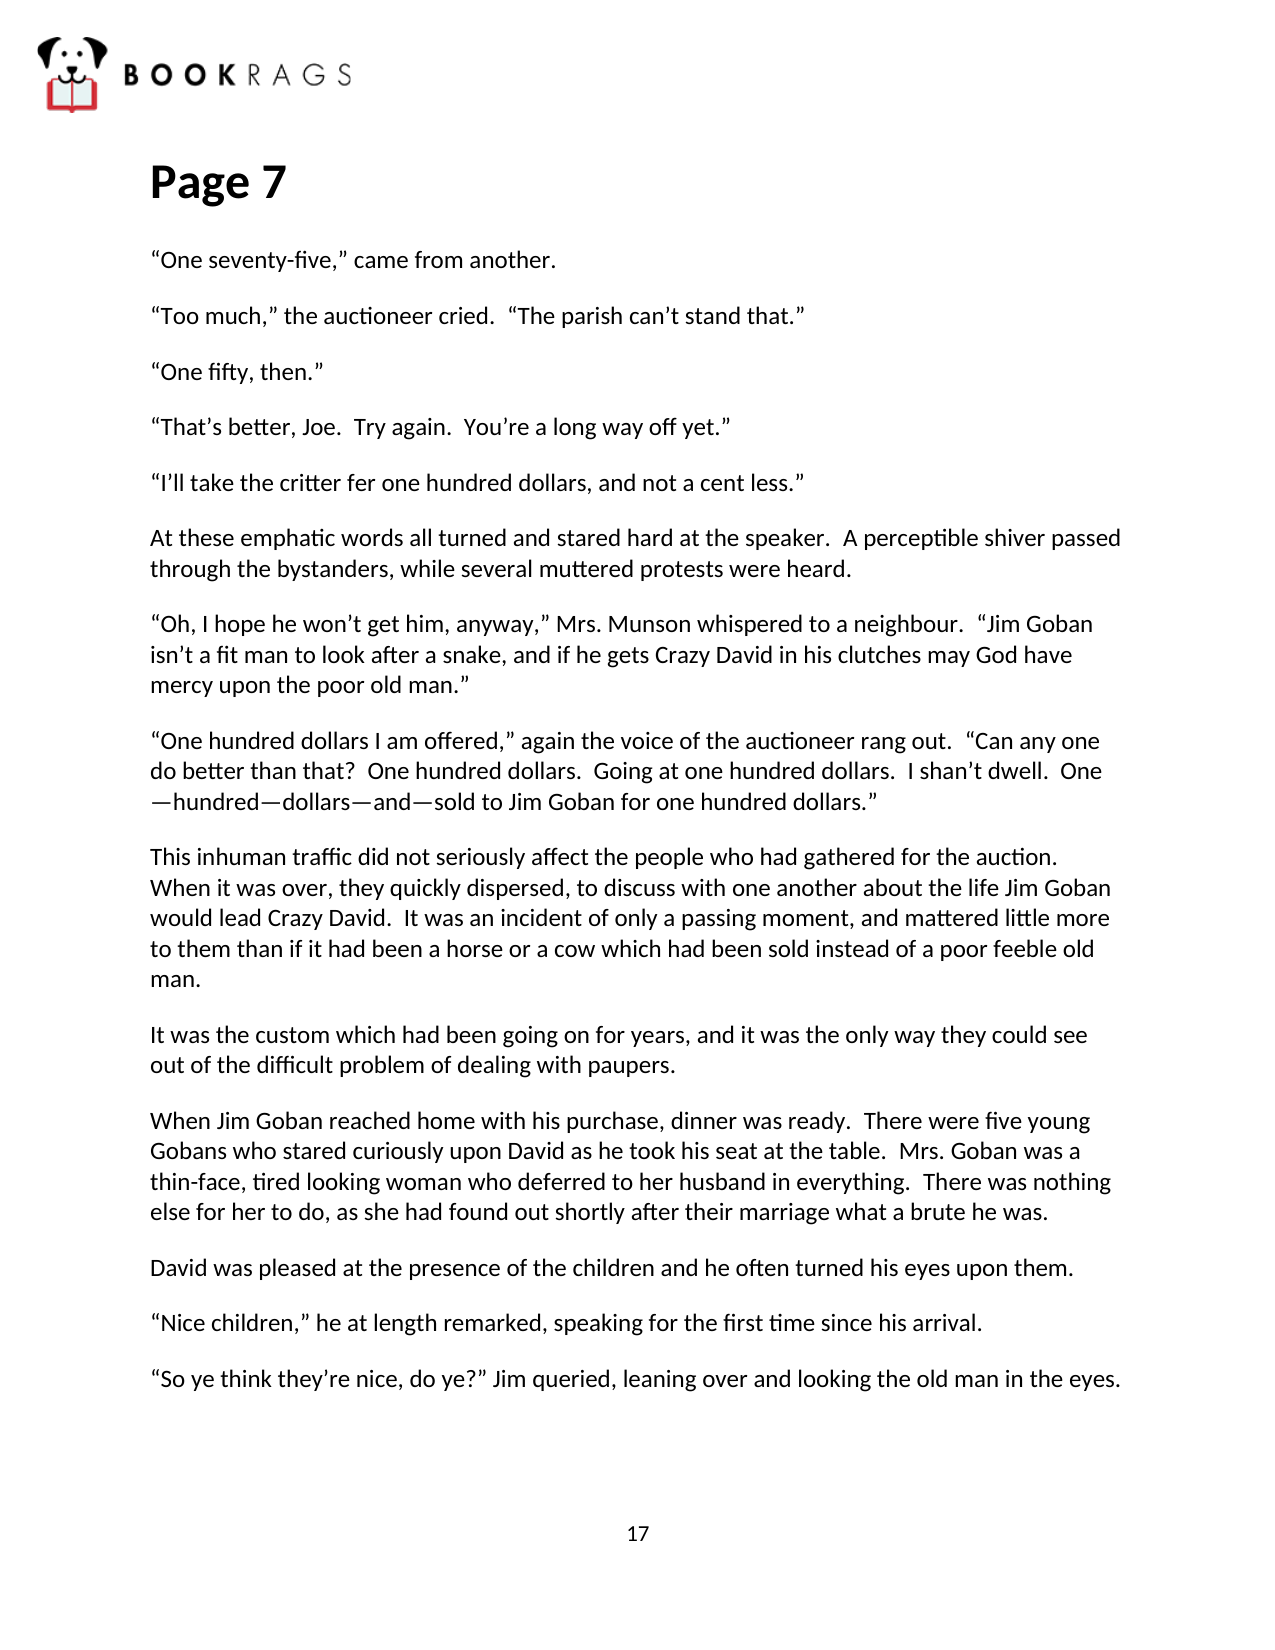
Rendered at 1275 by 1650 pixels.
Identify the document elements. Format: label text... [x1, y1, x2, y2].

text “One hundred dollars I am offered,” again the voice of the auctioneer rang out. “Can any one do better than that? One hundred dollars. Going at one hundred dollars. I shan’t dwell. One—­hundred—­dollars—­and—­sold to Jim Goban for one hundred dollars.” [150, 725, 1125, 816]
picture [37, 37, 351, 113]
text At these emphatic words all turned and stared hard at the speaker. A perceptible shiver passed through the bystanders, while several muttered protests were heard. [150, 522, 1125, 583]
text “I’ll take the critter fer one hundred dollars, and not a cent less.” [150, 467, 1125, 497]
text It was the custom which had been going on for years, and it was the only way they could see out of the difficult problem of dealing with paupers. [150, 1019, 1125, 1080]
text “That’s better, Joe. Try again. You’re a long way off yet.” [150, 411, 1125, 442]
text “So ye think they’re nice, do ye?” Jim queried, leaning over and looking the old man in the eyes. [150, 1363, 1125, 1394]
text When Jim Goban reached home with his purchase, dinner was ready. There were five young Gobans who stared curiously upon David as he took his seat at the table. Mrs. Goban was a thin-face, tired looking woman who deferred to her husband in everything. There was nothing else for her to do, as she had found out shortly after their marriage what a brute he was. [150, 1105, 1125, 1227]
text “Too much,” the auctioneer cried. “The parish can’t stand that.” [150, 300, 1125, 331]
text Page 7 [150, 150, 1125, 211]
text “One fifty, then.” [150, 356, 1125, 386]
text David was pleased at the presence of the children and he often turned his eyes upon them. [150, 1252, 1125, 1283]
text This inhuman traffic did not seriously affect the people who had gathered for the auction. When it was over, they quickly dispersed, to discuss with one another about the life Jim Goban would lead Crazy David. It was an incident of only a passing moment, and mattered little more to them than if it had been a horse or a cow which had been sold instead of a poor feeble old man. [150, 841, 1125, 994]
text “Nice children,” he at length remarked, speaking for the first time since his arrival. [150, 1308, 1125, 1338]
text “One seventy-five,” came from another. [150, 244, 1125, 275]
text “Oh, I hope he won’t get him, anyway,” Mrs. Munson whispered to a neighbour. “Jim Goban isn’t a fit man to look after a snake, and if he gets Crazy David in his clutches may God have mercy upon the poor old man.” [150, 608, 1125, 700]
